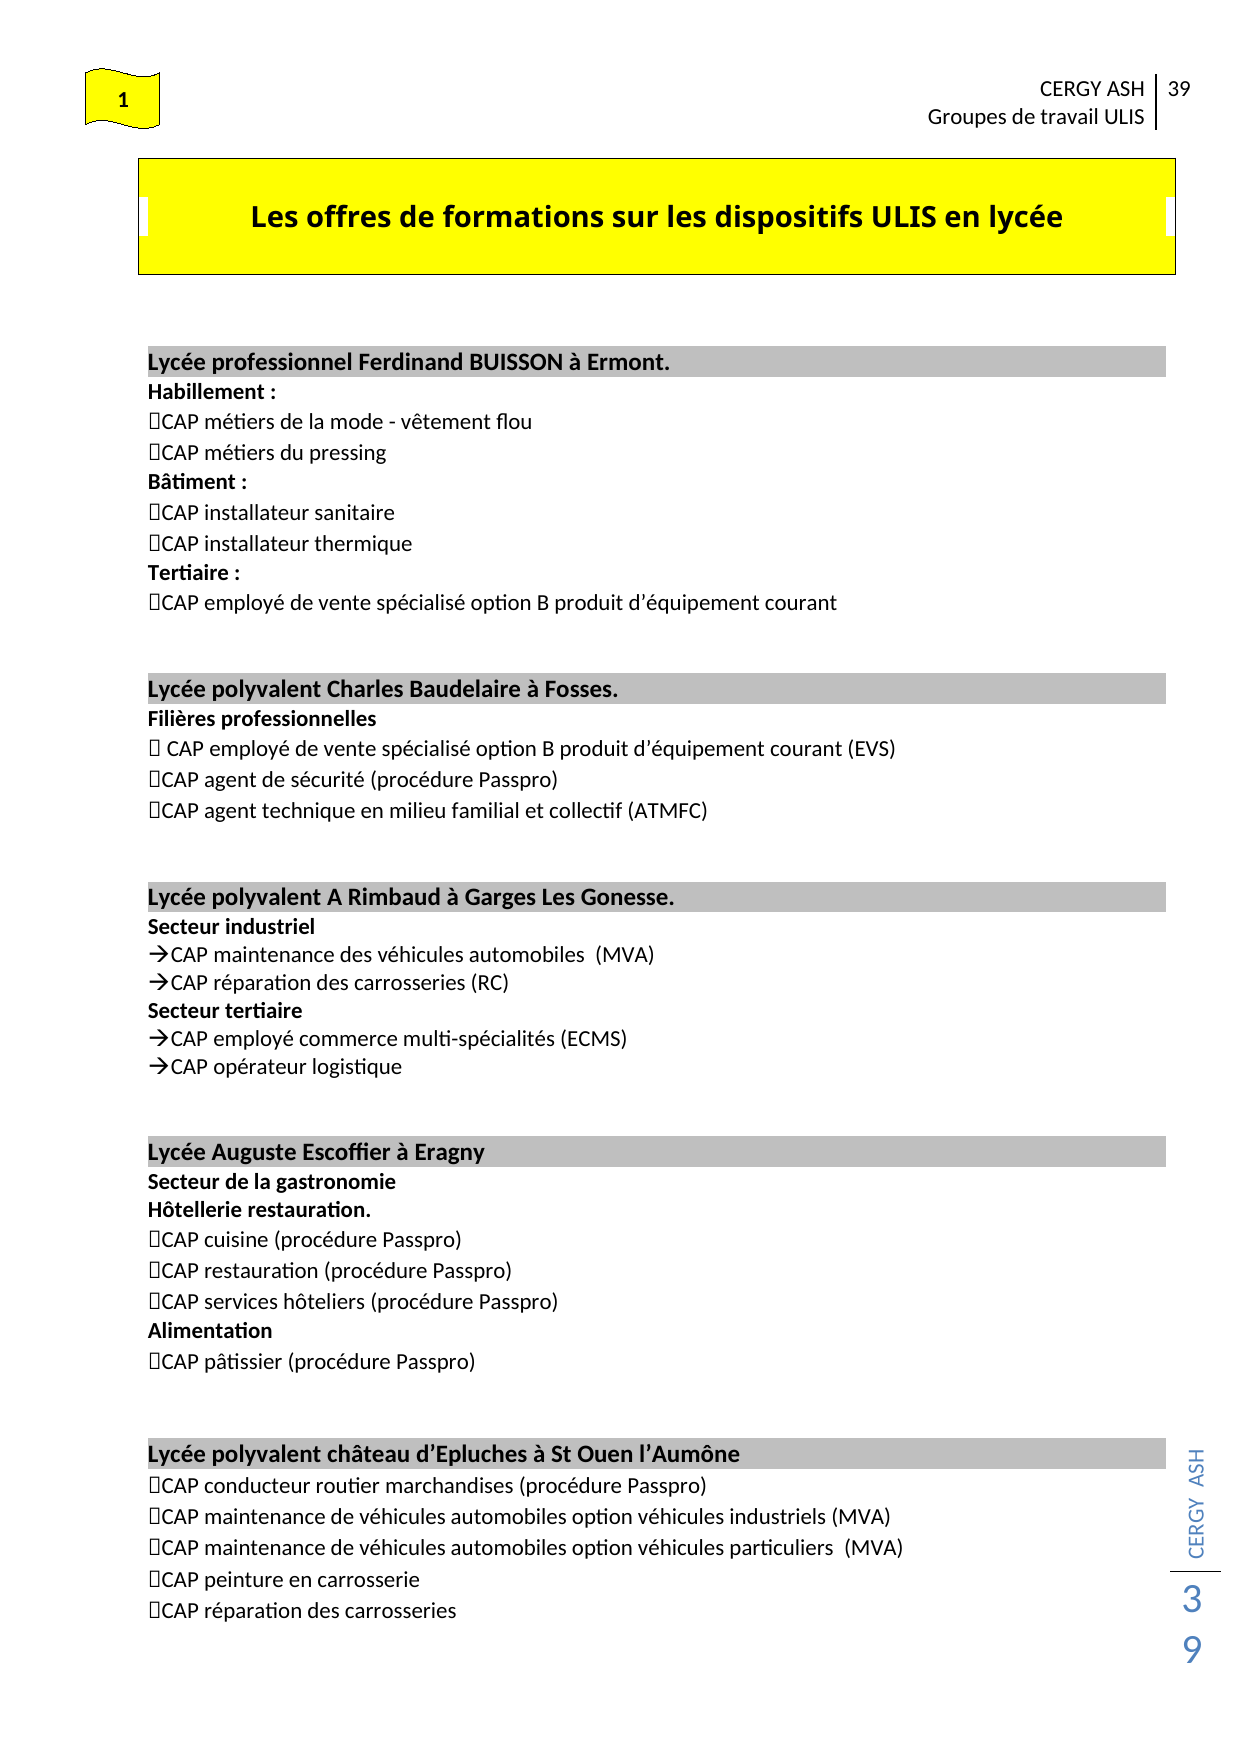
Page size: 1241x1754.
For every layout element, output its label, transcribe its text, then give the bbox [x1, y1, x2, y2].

text Lycée polyvalent château d’Epluches à St Ouen l’Aumône [148, 1438, 1166, 1469]
text CAP agent de sécurité (procédure Passpro) [148, 763, 1166, 794]
text CAP agent technique en milieu familial et collectif (ATMFC) [148, 794, 1166, 826]
text CAP pâtissier (procédure Passpro) [148, 1344, 1166, 1376]
text Secteur tertiaire [148, 996, 1166, 1024]
text CAP cuisine (procédure Passpro) [148, 1223, 1166, 1254]
text Alimentation [148, 1317, 1166, 1344]
text CAP métiers du pressing [148, 436, 1166, 467]
text Secteur industriel [148, 912, 1166, 940]
text Lycée professionnel Ferdinand BUISSON à Ermont. [148, 346, 1166, 377]
text CAP maintenance des véhicules automobiles (MVA) [148, 940, 1166, 968]
text  CAP employé de vente spécialisé option B produit d’équipement courant (EVS) [148, 732, 1166, 763]
text CAP restauration (procédure Passpro) [148, 1254, 1166, 1285]
text CAP services hôteliers (procédure Passpro) [148, 1285, 1166, 1317]
text CAP maintenance de véhicules automobiles option véhicules particuliers (MVA) [148, 1531, 1166, 1563]
text Filières professionnelles [148, 704, 1166, 732]
text CAP employé commerce multi-spécialités (ECMS) [148, 1024, 1166, 1052]
text CAP installateur thermique [148, 527, 1166, 558]
text CAP réparation des carrosseries [148, 1594, 1166, 1625]
text Secteur de la gastronomie [148, 1167, 1166, 1195]
text CAP maintenance de véhicules automobiles option véhicules industriels (MVA) [148, 1500, 1166, 1531]
text Lycée polyvalent A Rimbaud à Garges Les Gonesse. [148, 882, 1166, 912]
text CAP employé de vente spécialisé option B produit d’équipement courant [148, 586, 1166, 617]
text CAP conducteur routier marchandises (procédure Passpro) [148, 1469, 1166, 1500]
text Hôtellerie restauration. [148, 1195, 1166, 1223]
text Lycée polyvalent Charles Baudelaire à Fosses. [148, 673, 1166, 704]
text CAP métiers de la mode - vêtement flou [148, 405, 1166, 436]
text CAP peinture en carrosserie [148, 1563, 1166, 1594]
text CAP réparation des carrosseries (RC) [148, 968, 1166, 996]
text Bâtiment : [148, 467, 1166, 495]
text CAP installateur sanitaire [148, 495, 1166, 527]
text Habillement : [148, 377, 1166, 405]
text CAP opérateur logistique [148, 1052, 1166, 1080]
text Tertiaire : [148, 558, 1166, 586]
text Les offres de formations sur les dispositifs ULIS en lycée [148, 197, 1166, 233]
text Lycée Auguste Escoffier à Eragny [148, 1136, 1166, 1167]
